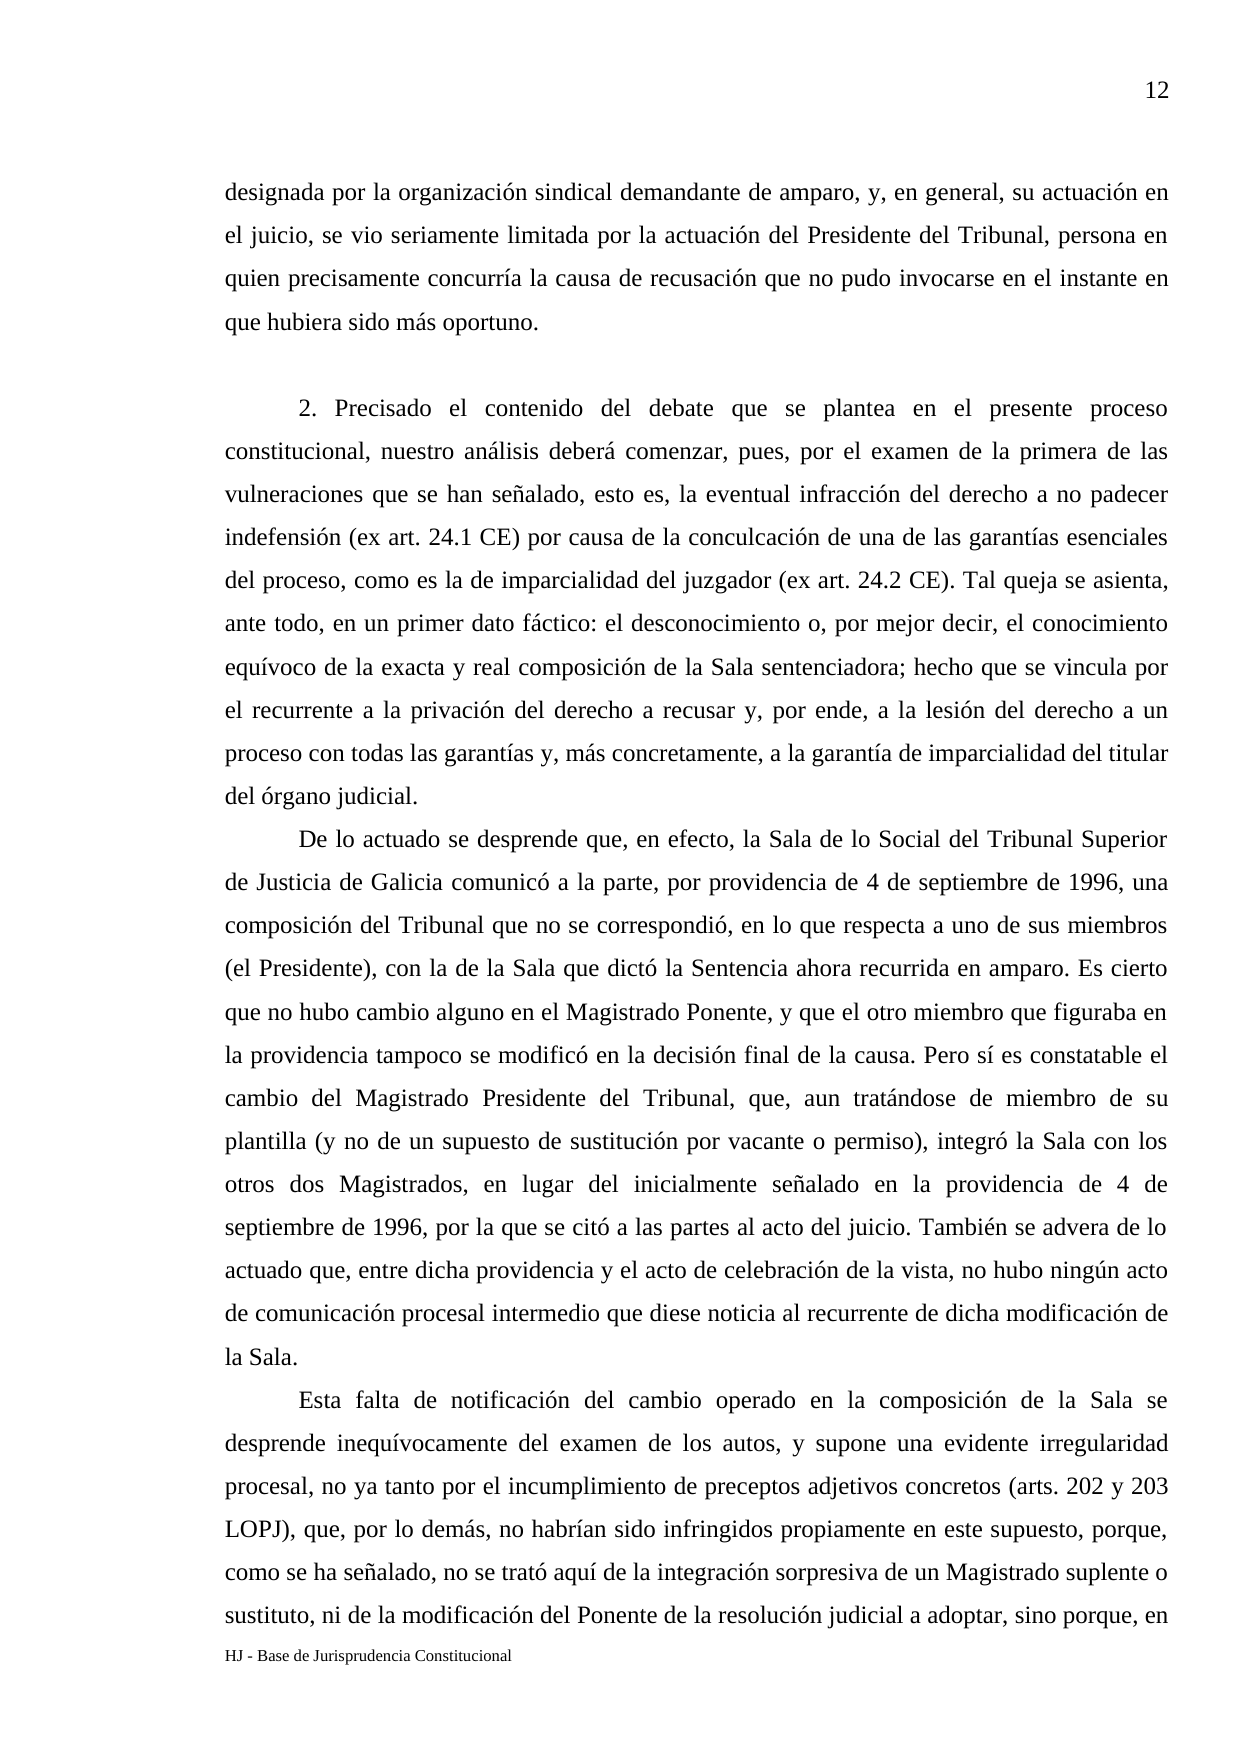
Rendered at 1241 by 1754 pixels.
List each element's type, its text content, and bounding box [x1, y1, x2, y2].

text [224, 1385, 1169, 1629]
text 2. Precisado el contenido del debate que se plantea en el presente proceso constitucional, nuestro análisis deberá comenzar, pues, por el examen de la primera de las vulneraciones que se han señalado, esto es, la eventual infracción del derecho a no padecer indefensión (ex art. 24.1 CE) por causa de la conculcación de una de las garantías esenciales del proceso, como es la de imparcialidad del juzgador (ex art. 24.2 CE). Tal queja se asienta, ante todo, en un primer dato fáctico: el desconocimiento o, por mejor decir, el conocimiento equívoco de la exacta y real composición de la Sala sentenciadora; hecho que se vincula por el recurrente a la privación del derecho a recusar y, por ende, a la lesión del derecho a un proceso con todas las garantías y, más concretamente, a la garantía de imparcialidad del titular del órgano judicial. [224, 393, 1169, 810]
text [224, 177, 1169, 335]
text De lo actuado se desprende que, en efecto, la Sala de lo Social del Tribunal Superior de Justicia de Galicia comunicó a la parte, por providencia de 4 de septiembre de 1996, una composición del Tribunal que no se correspondió, en lo que respecta a uno de sus miembros (el Presidente), con la de la Sala que dictó la Sentencia ahora recurrida en amparo. Es cierto que no hubo cambio alguno en el Magistrado Ponente, y que el otro miembro que figuraba en la providencia tampoco se modificó en la decisión final de la causa. Pero sí es constatable el cambio del Magistrado Presidente del Tribunal, que, aun tratándose de miembro de su plantilla (y no de un supuesto de sustitución por vacante o permiso), integró la Sala con los otros dos Magistrados, en lugar del inicialmente señalado en la providencia de 4 de septiembre de 1996, por la que se citó a las partes al acto del juicio. También se advera de lo actuado que, entre dicha providencia y el acto de celebración de la vista, no hubo ningún acto de comunicación procesal intermedio que diese noticia al recurrente de dicha modificación de la Sala. [224, 824, 1169, 1370]
